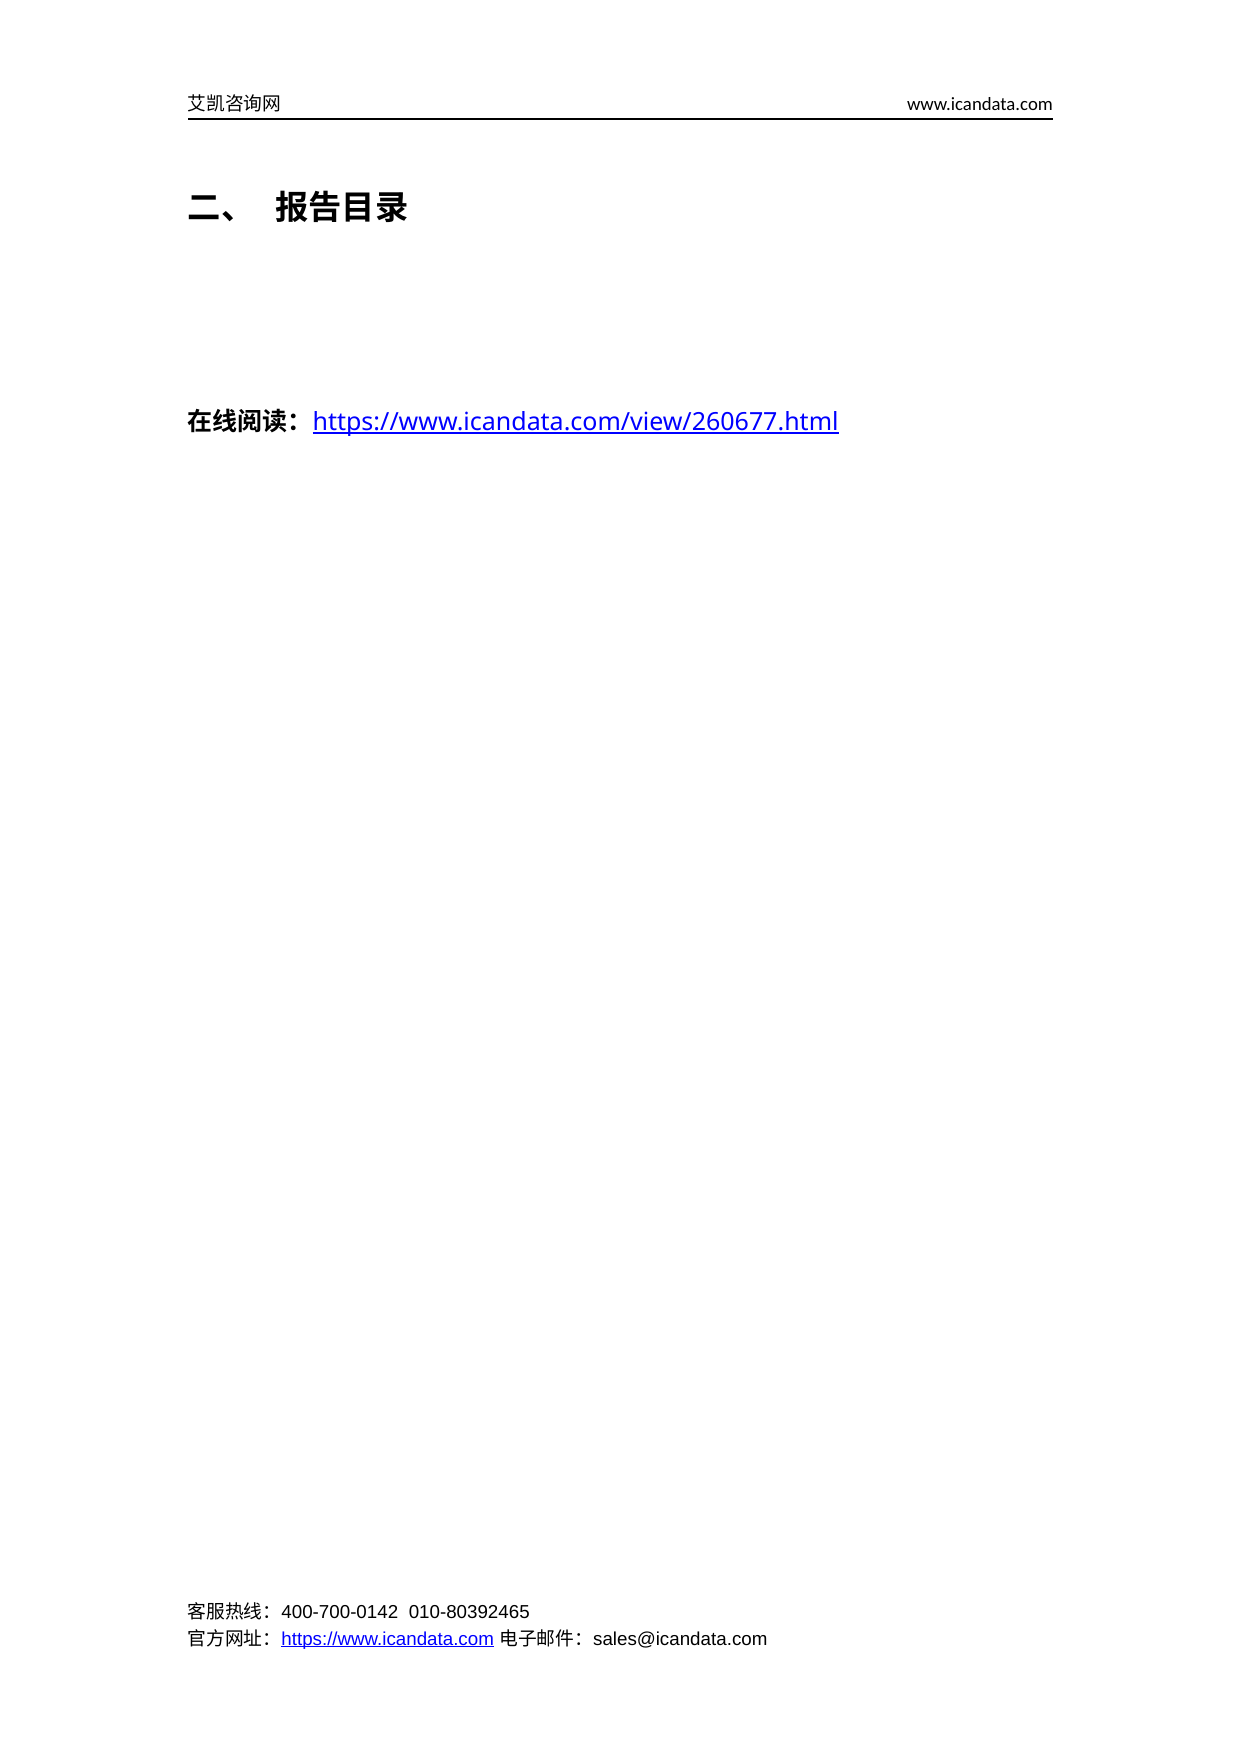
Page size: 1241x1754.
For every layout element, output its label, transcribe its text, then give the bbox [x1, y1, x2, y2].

text 在线阅读：https://www.icandata.com/view/260677.html [187, 387, 1053, 452]
subtitle 报告目录 [187, 172, 1053, 237]
